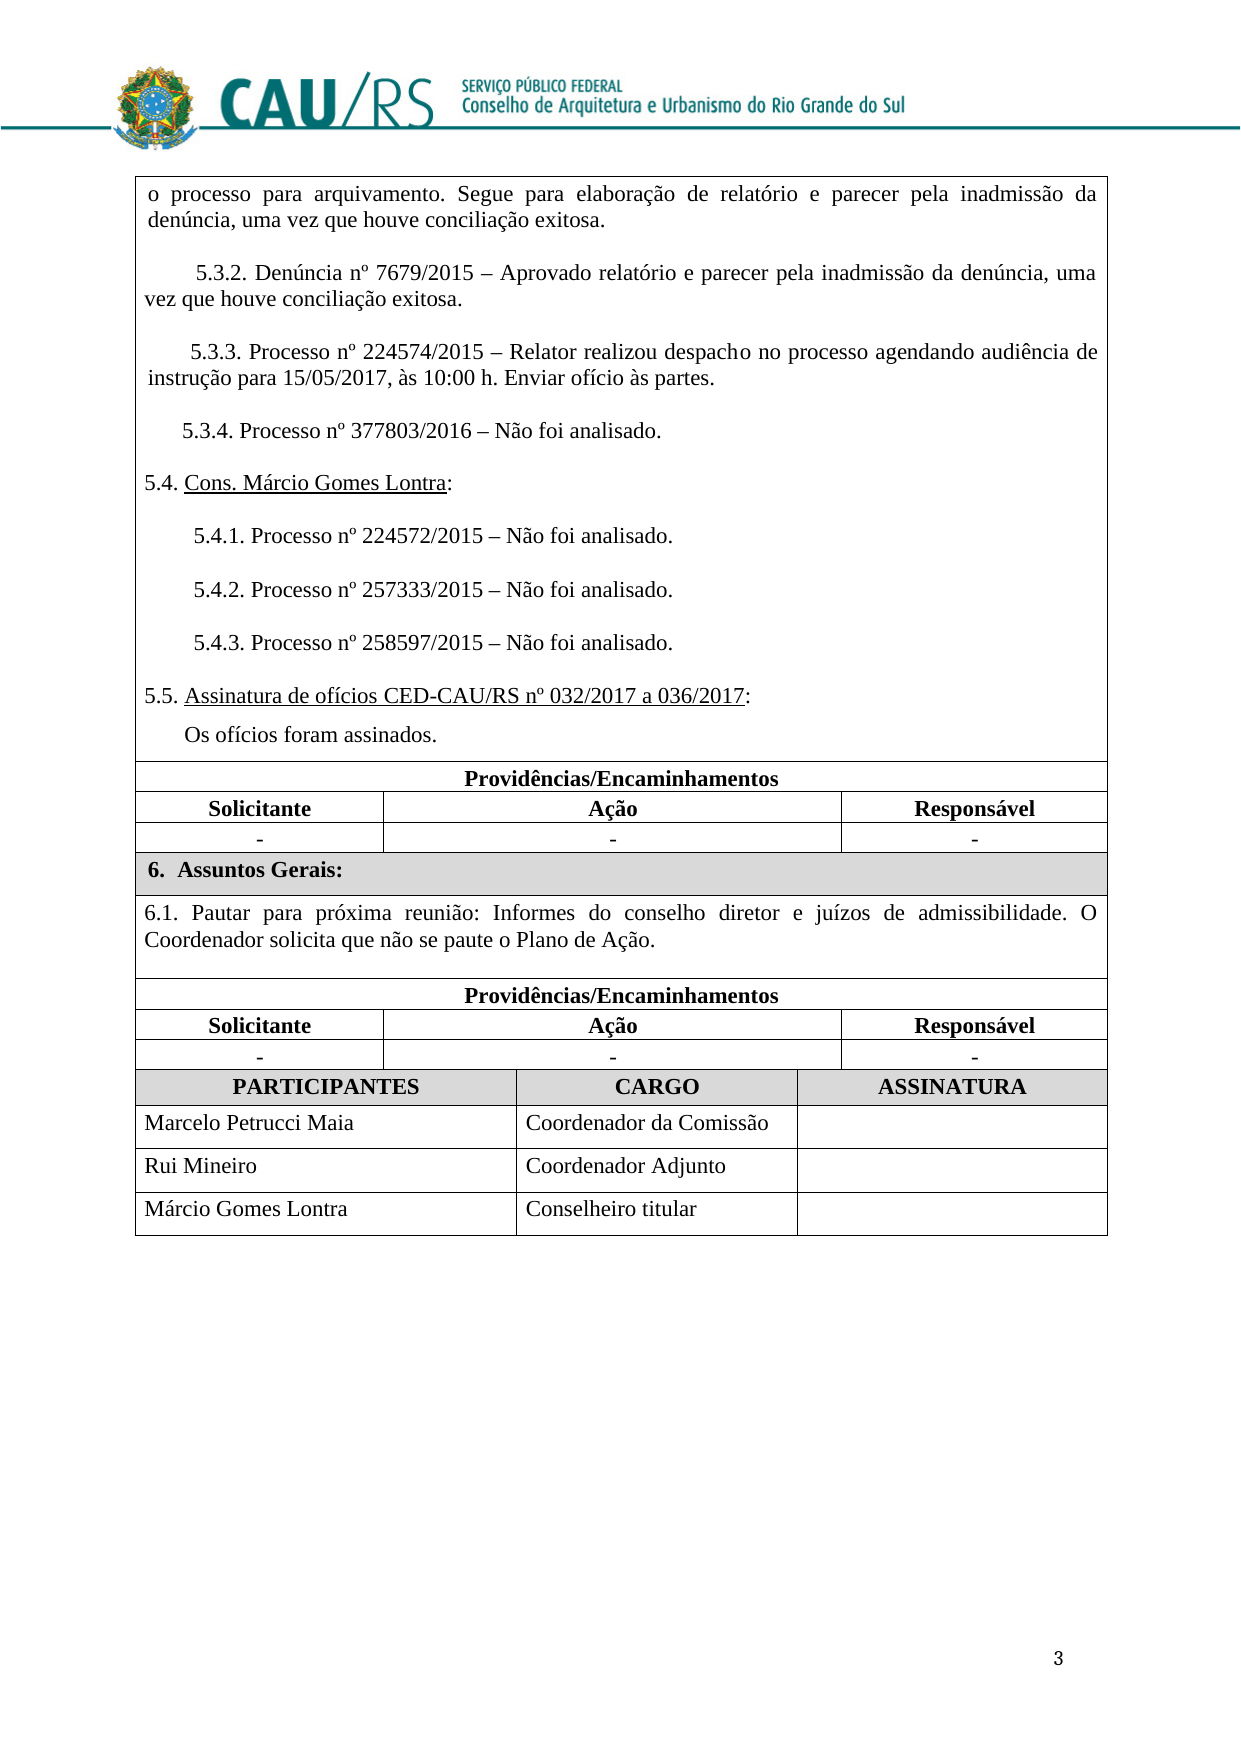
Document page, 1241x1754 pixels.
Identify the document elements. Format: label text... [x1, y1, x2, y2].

table_cell [798, 1193, 1107, 1235]
table_cell - [136, 1040, 383, 1069]
table_cell Ação [384, 1010, 841, 1039]
table_cell [798, 1149, 1107, 1192]
table_cell - [842, 1040, 1107, 1069]
table_cell Providências/Encaminhamentos [136, 979, 1107, 1009]
table_cell PARTICIPANTES [136, 1070, 516, 1105]
table_cell 6.1. Pautar para próxima reunião: Informes do conselho diretor e juízos de admissibilidade. O Coordenador solicita que não se paute o Plano de Ação. [136, 896, 1107, 978]
table_cell - [136, 823, 383, 852]
table_cell Providências/Encaminhamentos [136, 762, 1107, 791]
table_cell Coordenador da Comissão [517, 1106, 797, 1148]
table_cell - [384, 1040, 841, 1069]
table_cell Coordenador Adjunto [517, 1149, 797, 1192]
table_cell Responsável [842, 792, 1107, 822]
table_cell Ação [384, 792, 841, 822]
table_cell Responsável [842, 1010, 1107, 1039]
table_cell Marcelo Petrucci Maia [136, 1106, 516, 1148]
table_cell ASSINATURA [798, 1070, 1107, 1105]
table_cell CARGO [517, 1070, 797, 1105]
table_cell Rui Mineiro [136, 1149, 516, 1192]
table_cell [798, 1106, 1107, 1148]
table_cell - [842, 823, 1107, 852]
picture [0, 0, 1241, 161]
table_cell Conselheiro titular [517, 1193, 797, 1235]
table_cell Assuntos Gerais: [136, 853, 1107, 895]
table_cell Solicitante [136, 792, 383, 822]
table_cell Márcio Gomes Lontra [136, 1193, 516, 1235]
table_cell - [384, 823, 841, 852]
table_cell Solicitante [136, 1010, 383, 1039]
